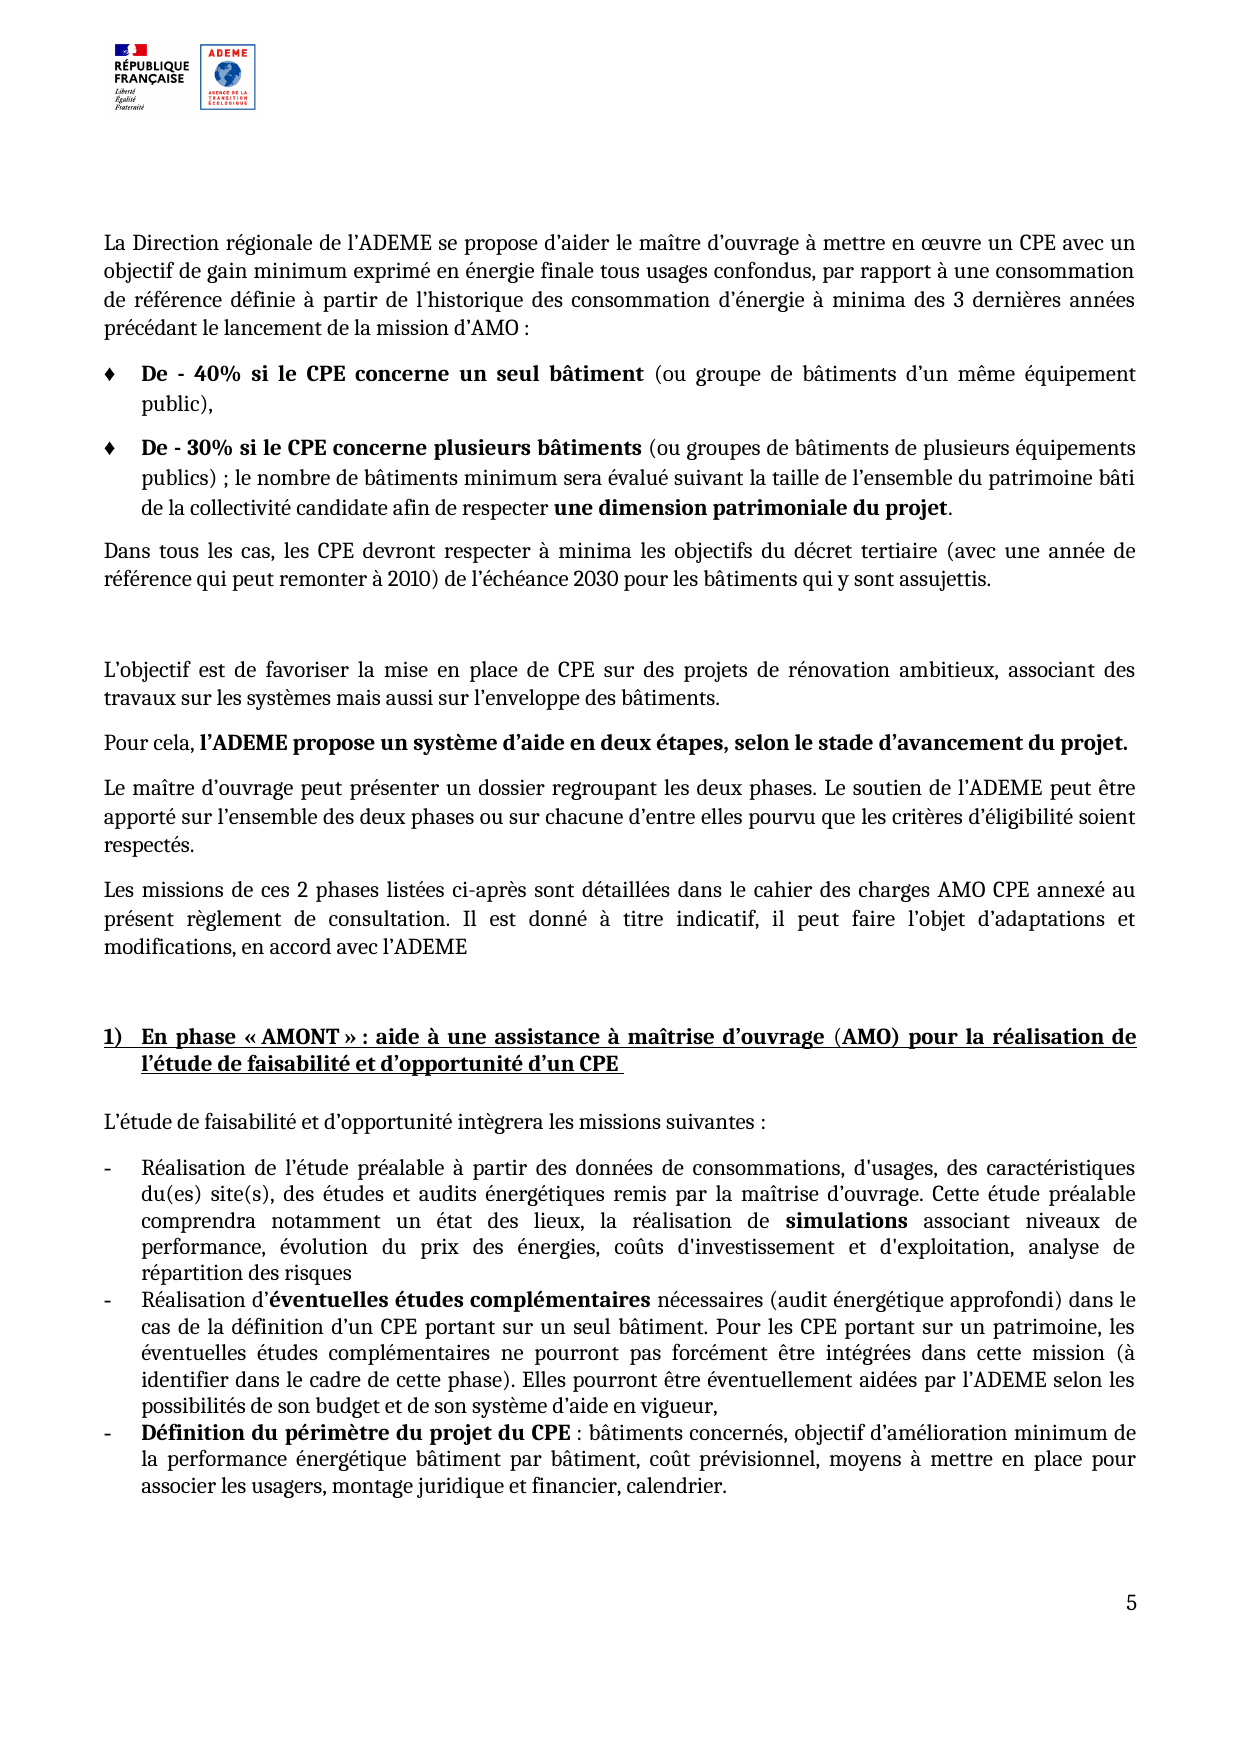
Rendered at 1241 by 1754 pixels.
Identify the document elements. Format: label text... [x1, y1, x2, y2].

list De - 30% si le CPE concerne plusieurs bâtiments (ou groupes de bâtiments de plusieurs équipements publics) ; le nombre de bâtiments minimum sera évalué suivant la taille de l’ensemble du patrimoine bâti de la collectivité candidate afin de respecter une dimension patrimoniale du projet. [103, 434, 1137, 521]
text Le maître d’ouvrage peut présenter un dossier regroupant les deux phases. Le soutien de l’ADEME peut être apporté sur l’ensemble des deux phases ou sur chacune d’entre elles pourvu que les critères d’éligibilité soient respectés. [103, 775, 1137, 858]
text Pour cela, l’ADEME propose un système d’aide en deux étapes, selon le stade d’avancement du projet. [103, 730, 1137, 756]
list Réalisation de l’étude préalable à partir des données de consommations, d'usages, des caractéristiques du(es) site(s), des études et audits énergétiques remis par la maîtrise d’ouvrage. Cette étude préalable comprendra notamment un état des lieux, la réalisation de simulations associant niveaux de performance, évolution du prix des énergies, coûts d'investissement et d'exploitation, analyse de répartition des risques [103, 1154, 1137, 1287]
list En phase « AMONT » : aide à une assistance à maîtrise d’ouvrage (AMO) pour la réalisation de l’étude de faisabilité et d’opportunité d’un CPE [103, 1024, 1137, 1047]
text Les missions de ces 2 phases listées ci-après sont détaillées dans le cahier des charges AMO CPE annexé au présent règlement de consultation. Il est donné à titre indicatif, il peut faire l’objet d’adaptations et modifications, en accord avec l’ADEME [103, 877, 1137, 960]
list De - 40% si le CPE concerne un seul bâtiment (ou groupe de bâtiments d’un même équipement public), [103, 360, 1137, 417]
text La Direction régionale de l’ADEME se propose d’aider le maître d’ouvrage à mettre en œuvre un CPE avec un objectif de gain minimum exprimé en énergie finale tous usages confondus, par rapport à une consommation de référence définie à partir de l’historique des consommation d’énergie à minima des 3 dernières années précédant le lancement de la mission d’AMO : [103, 230, 1137, 341]
picture [103, 41, 267, 121]
text L’objectif est de favoriser la mise en place de CPE sur des projets de rénovation ambitieux, associant des travaux sur les systèmes mais aussi sur l’enveloppe des bâtiments. [103, 656, 1137, 711]
list Réalisation d’éventuelles études complémentaires nécessaires (audit énergétique approfondi) dans le cas de la définition d’un CPE portant sur un seul bâtiment. Pour les CPE portant sur un patrimoine, les éventuelles études complémentaires ne pourront pas forcément être intégrées dans cette mission (à identifier dans le cadre de cette phase). Elles pourront être éventuellement aidées par l’ADEME selon les possibilités de son budget et de son système d’aide en vigueur, [103, 1287, 1137, 1419]
list En phase « AMONT » : aide à une assistance à maîtrise d’ouvrage (AMO) pour la réalisation de l’étude de faisabilité et d’opportunité d’un CPE [103, 1048, 1137, 1077]
text Dans tous les cas, les CPE devront respecter à minima les objectifs du décret tertiaire (avec une année de référence qui peut remonter à 2010) de l’échéance 2030 pour les bâtiments qui y sont assujettis. [103, 538, 1137, 592]
list Définition du périmètre du projet du CPE : bâtiments concernés, objectif d’amélioration minimum de la performance énergétique bâtiment par bâtiment, coût prévisionnel, moyens à mettre en place pour associer les usagers, montage juridique et financier, calendrier. [103, 1419, 1137, 1499]
text L’étude de faisabilité et d’opportunité intègrera les missions suivantes : [103, 1109, 1137, 1135]
